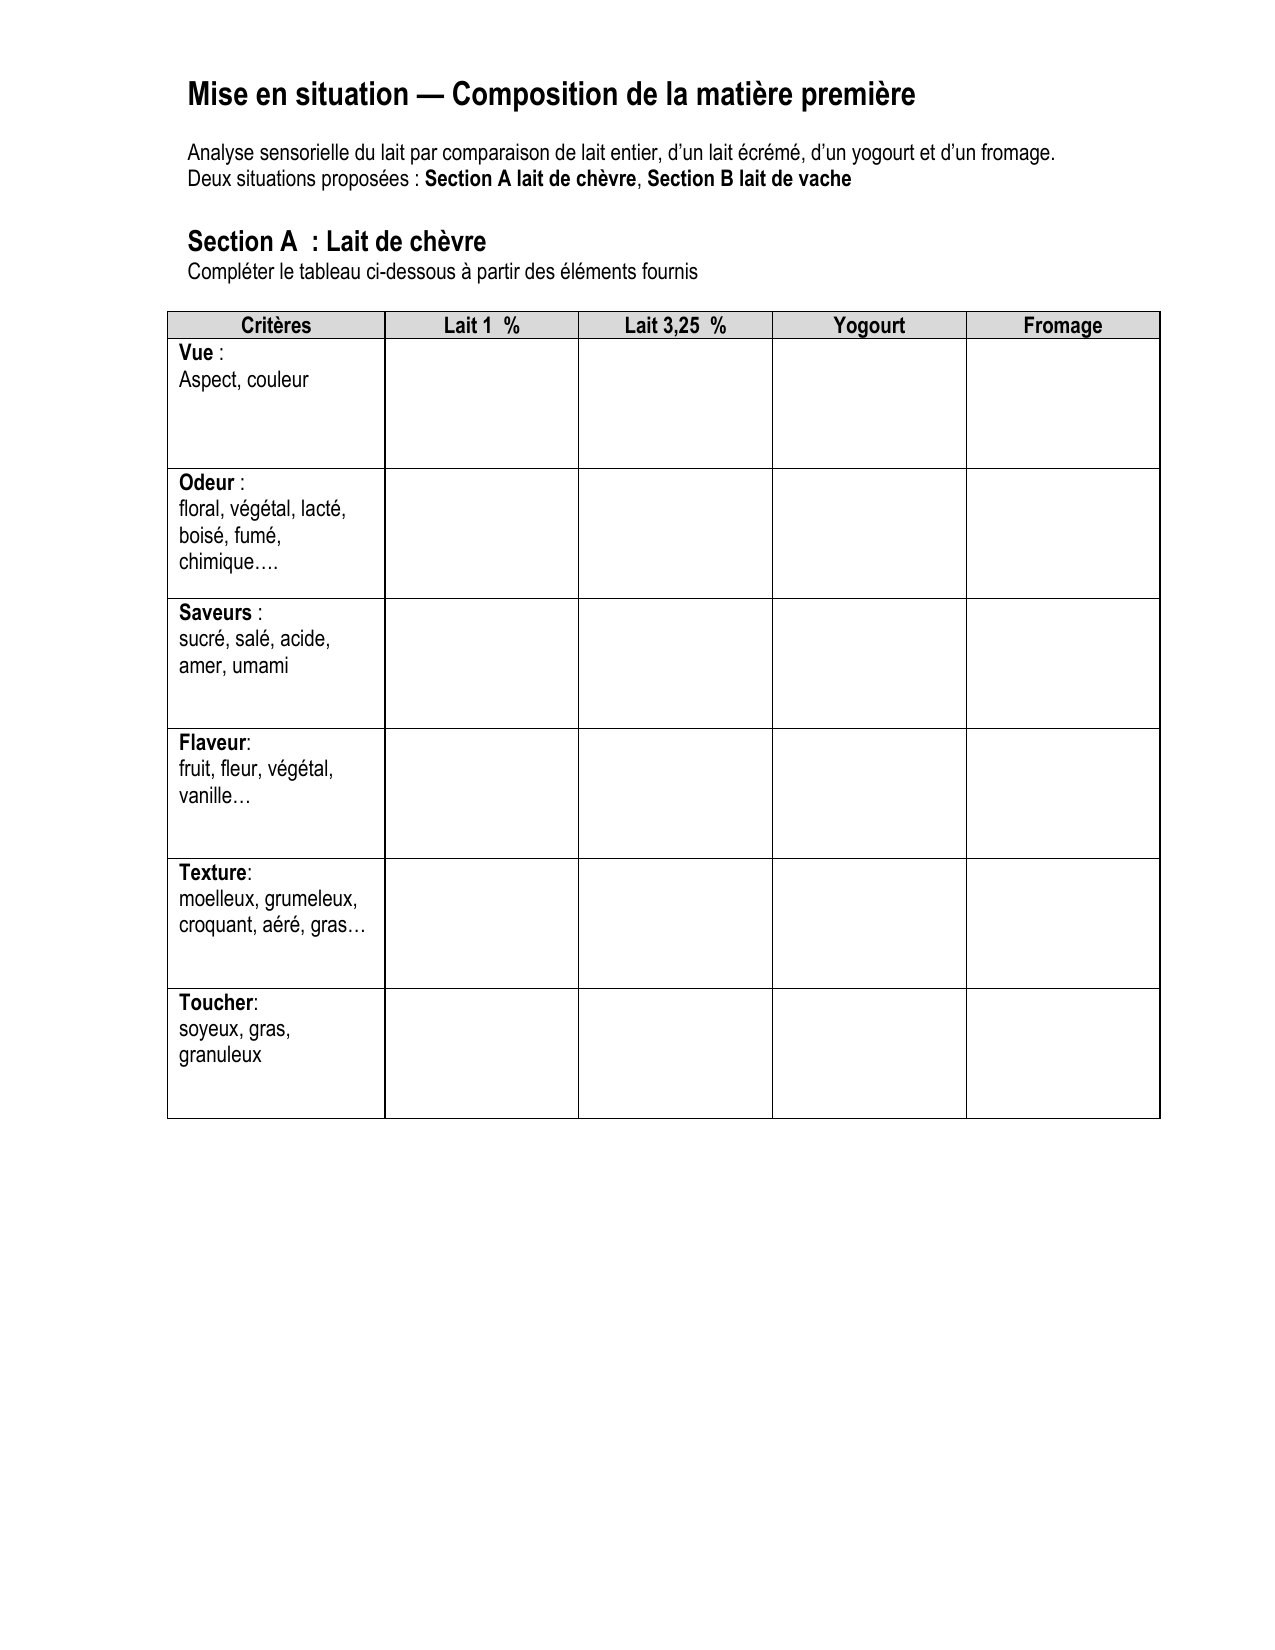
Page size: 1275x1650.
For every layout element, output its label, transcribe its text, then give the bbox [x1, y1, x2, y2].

table_header Fromage [967, 312, 1159, 338]
table_cell [386, 729, 578, 858]
table_cell [386, 339, 578, 468]
table_cell [773, 469, 966, 598]
table_cell Odeur : floral, végétal, lacté, boisé, fumé, chimique…. [168, 469, 384, 598]
table_header Lait 3,25 % [579, 312, 772, 338]
table_cell [579, 469, 772, 598]
table_cell Saveurs : sucré, salé, acide, amer, umami [168, 599, 384, 728]
table_cell [386, 989, 578, 1117]
table_cell [773, 339, 966, 468]
table_header Lait 1 % [386, 312, 578, 338]
table_cell [967, 989, 1159, 1117]
text Compléter le tableau ci-dessous à partir des éléments fournis [187, 258, 1087, 284]
table_cell Flaveur: fruit, fleur, végétal, vanille… [168, 729, 384, 858]
table_cell [386, 599, 578, 728]
table_cell Toucher: soyeux, gras, granuleux [168, 989, 384, 1117]
table_cell [579, 859, 772, 988]
table_cell [967, 729, 1159, 858]
table_cell [773, 729, 966, 858]
table_cell [579, 599, 772, 728]
text Mise en situation — Composition de la matière première [187, 74, 1087, 112]
table_cell [386, 469, 578, 598]
table_cell [967, 339, 1159, 468]
table_cell Texture: moelleux, grumeleux, croquant, aéré, gras… [168, 859, 384, 988]
table_cell [579, 729, 772, 858]
table_cell [773, 859, 966, 988]
table_cell [773, 989, 966, 1117]
text Section A : Lait de chèvre [187, 224, 1087, 258]
table_header Critères [168, 312, 384, 338]
table_cell [773, 599, 966, 728]
table_cell Vue : Aspect, couleur [168, 339, 384, 468]
table_cell [967, 599, 1159, 728]
table_cell [967, 469, 1159, 598]
table_cell [967, 859, 1159, 988]
text Analyse sensorielle du lait par comparaison de lait entier, d’un lait écrémé, d’un yogourt et d’un fromage. Deux situations proposées : Section A lait de chèvre, Section B lait de vache [187, 138, 1087, 191]
table_header Yogourt [773, 312, 966, 338]
table_cell [579, 989, 772, 1117]
table_cell [386, 859, 578, 988]
table_cell [579, 339, 772, 468]
